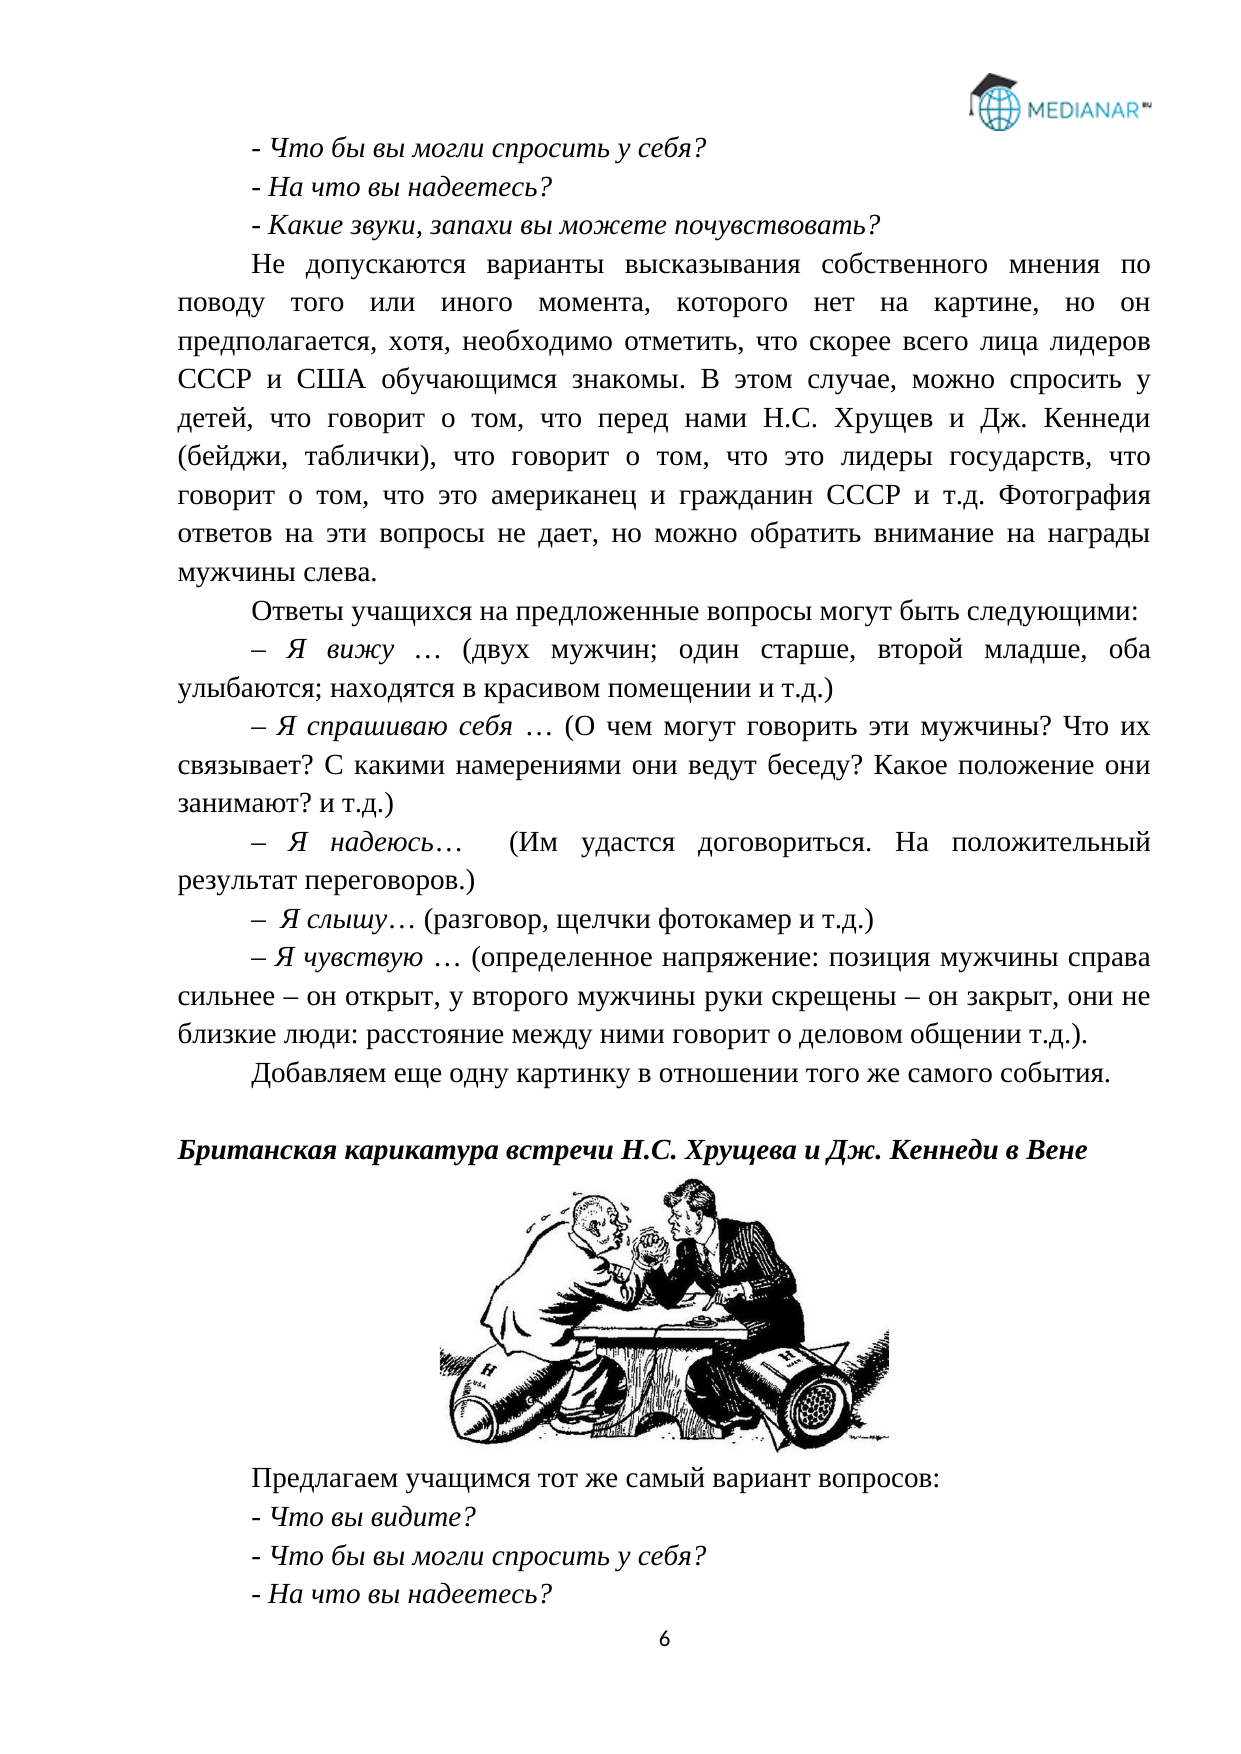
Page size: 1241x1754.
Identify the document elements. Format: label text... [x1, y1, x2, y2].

text - На что вы надеетесь? [177, 169, 1152, 202]
picture [969, 73, 1152, 131]
text - На что вы надеетесь? [177, 1576, 1152, 1610]
text – Я спрашиваю себя … (О чем могут говорить эти мужчины? Что их связывает? С какими намерениями они ведут беседу? Какое положение они занимают? и т.д.) [177, 708, 1152, 819]
text Добавляем еще одну картинку в отношении того же самого события. [177, 1055, 1152, 1089]
text Британская карикатура встречи Н.С. Хрущева и Дж. Кеннеди в Вене [177, 1132, 1152, 1166]
text Предлагаем учащимся тот же самый вариант вопросов: [177, 1461, 1152, 1494]
text - Какие звуки, запахи вы можете почувствовать? [177, 207, 1152, 241]
text - Что бы вы могли спросить у себя? [177, 1538, 1152, 1571]
text Ответы учащихся на предложенные вопросы могут быть следующими: [177, 593, 1152, 626]
text – Я слышу… (разговор, щелчки фотокамер и т.д.) [177, 901, 1152, 934]
text – Я вижу … (двух мужчин; один старше, второй младше, оба улыбаются; находятся в красивом помещении и т.д.) [177, 631, 1152, 703]
text – Я надеюсь… (Им удастся договориться. На положительный результат переговоров.) [177, 824, 1152, 896]
text - Что вы видите? [177, 1499, 1152, 1533]
text – Я чувствую … (определенное напряжение: позиция мужчины справа сильнее – он открыт, у второго мужчины руки скрещены – он закрыт, они не близкие люди: расстояние между ними говорит о деловом общении т.д.). [177, 939, 1152, 1050]
picture [439, 1170, 889, 1457]
text Не допускаются варианты высказывания собственного мнения по поводу того или иного момента, которого нет на картине, но он предполагается, хотя, необходимо отметить, что скорее всего лица лидеров СССР и США обучающимся знакомы. В этом случае, можно спросить у детей, что говорит о том, что перед нами Н.С. Хрущев и Дж. Кеннеди (бейджи, таблички), что говорит о том, что это лидеры государств, что говорит о том, что это американец и гражданин СССР и т.д. Фотография ответов на эти вопросы не дает, но можно обратить внимание на награды мужчины слева. [177, 246, 1152, 588]
text - Что бы вы могли спросить у себя? [177, 130, 1152, 164]
